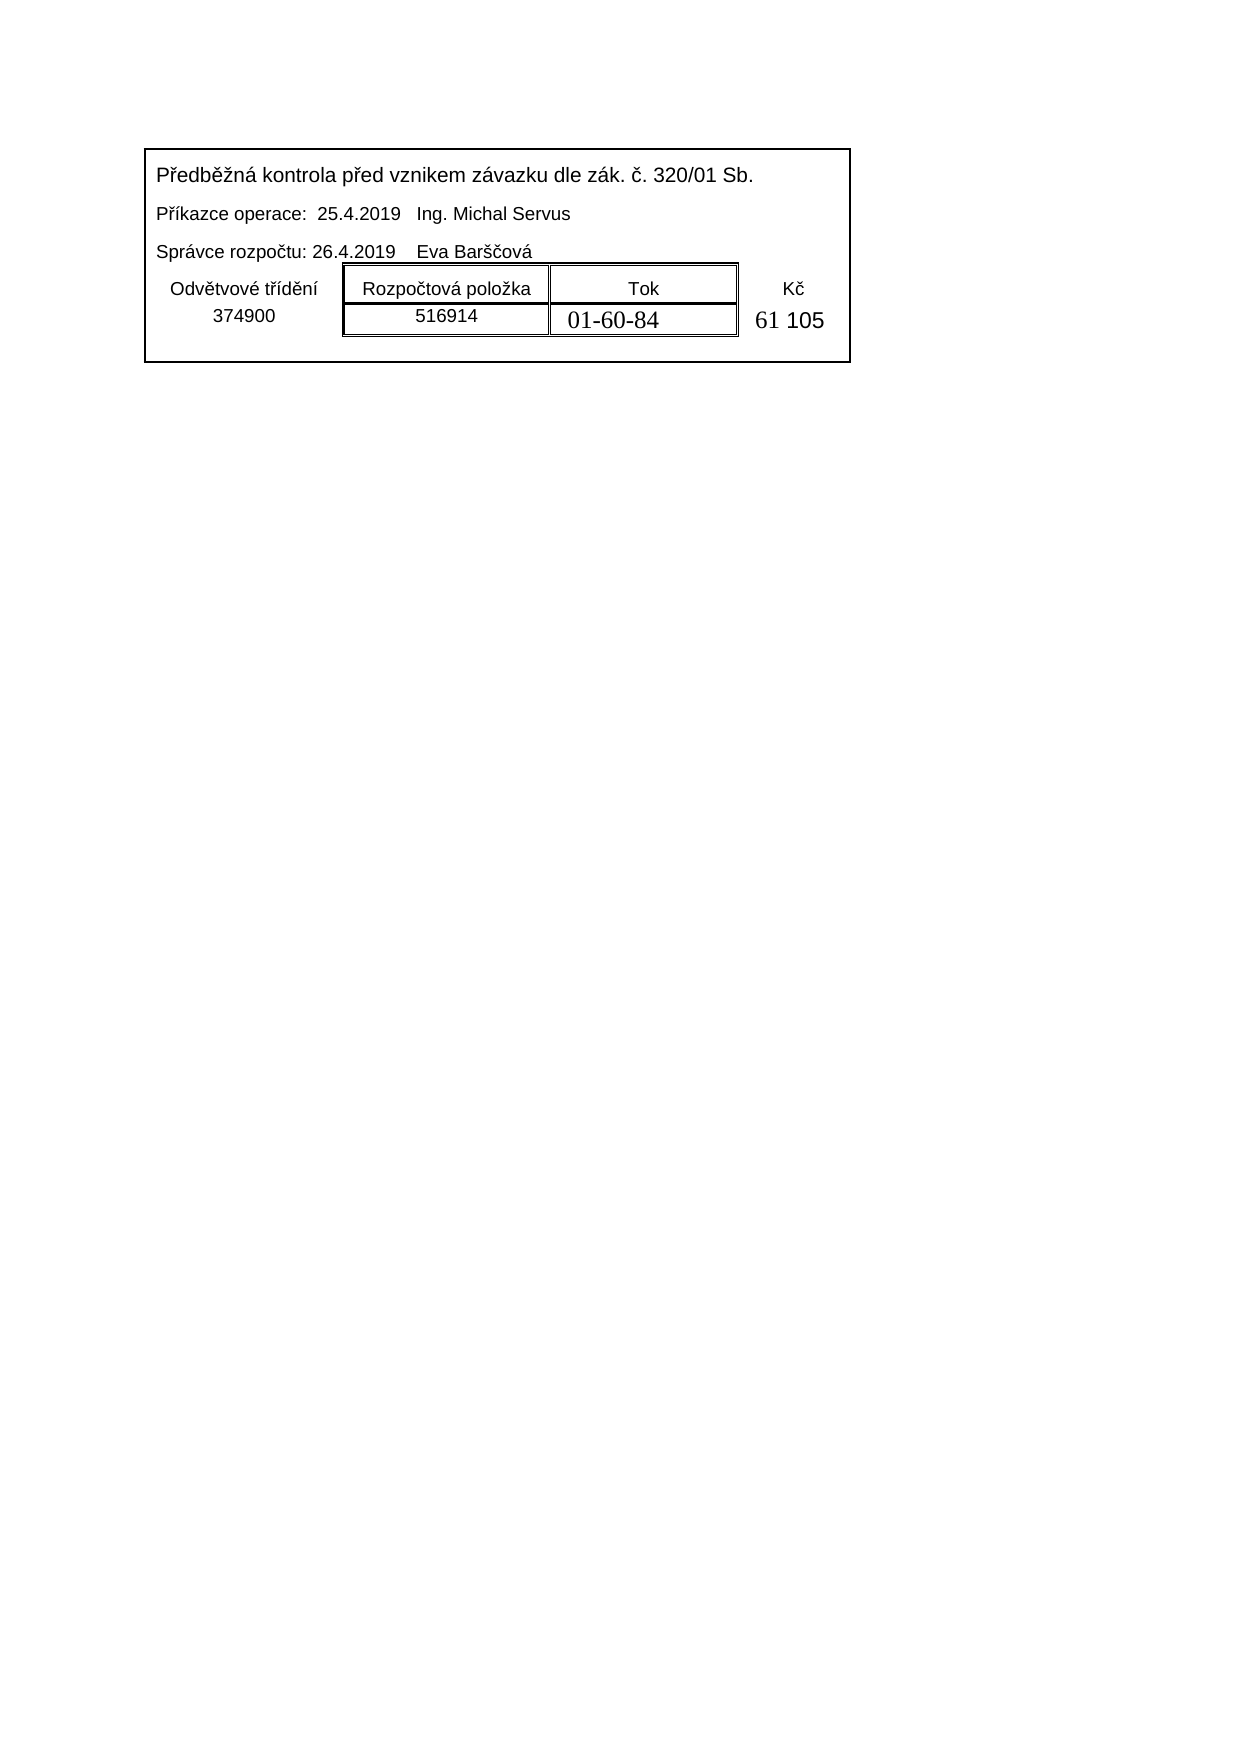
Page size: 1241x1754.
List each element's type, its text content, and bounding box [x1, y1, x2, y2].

table_cell Tok [551, 266, 736, 302]
table_cell Kč [739, 262, 849, 302]
table_cell [737, 334, 849, 361]
table_cell [550, 337, 737, 361]
table_cell [146, 334, 343, 361]
table_cell Předběžná kontrola před vznikem závazku dle zák. č. 320/01 Sb. [146, 150, 849, 187]
table_cell [343, 337, 550, 361]
table_cell Odvětvové třídění [146, 262, 342, 302]
table_cell Správce rozpočtu: 26.4.2019 Eva Barščová [146, 225, 849, 262]
table_cell 01-60-84 [551, 305, 736, 334]
table_cell 516914 [345, 305, 548, 334]
table_cell 61 105 [739, 302, 849, 334]
table_cell Příkazce operace: 25.4.2019 Ing. Michal Servus [146, 187, 849, 225]
table_cell Rozpočtová položka [345, 266, 548, 302]
table_cell 374900 [146, 302, 342, 334]
